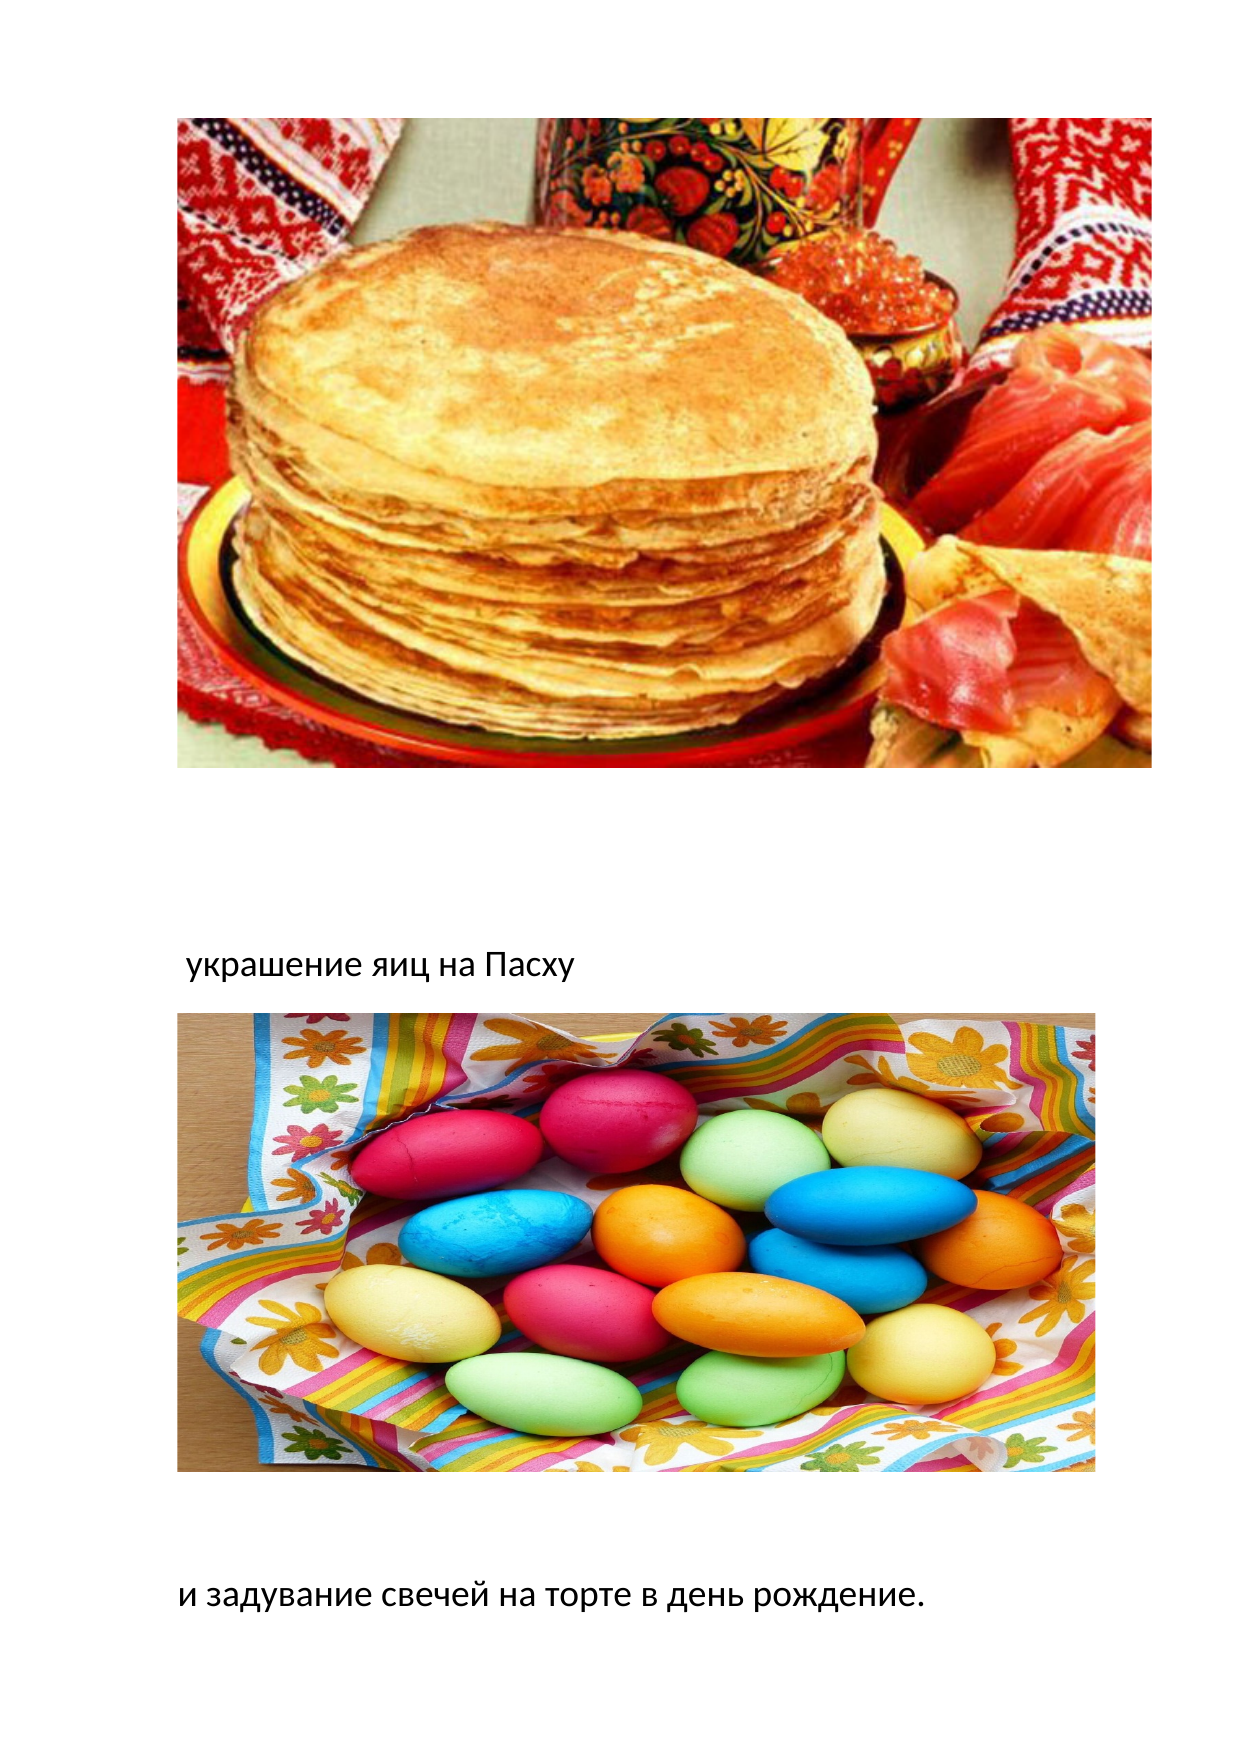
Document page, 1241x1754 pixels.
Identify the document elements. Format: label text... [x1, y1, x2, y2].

text украшение яиц на Пасху [177, 940, 1152, 986]
picture [177, 118, 1152, 768]
picture [177, 1013, 1096, 1472]
text и задувание свечей на торте в день рождение. [177, 1570, 1152, 1616]
